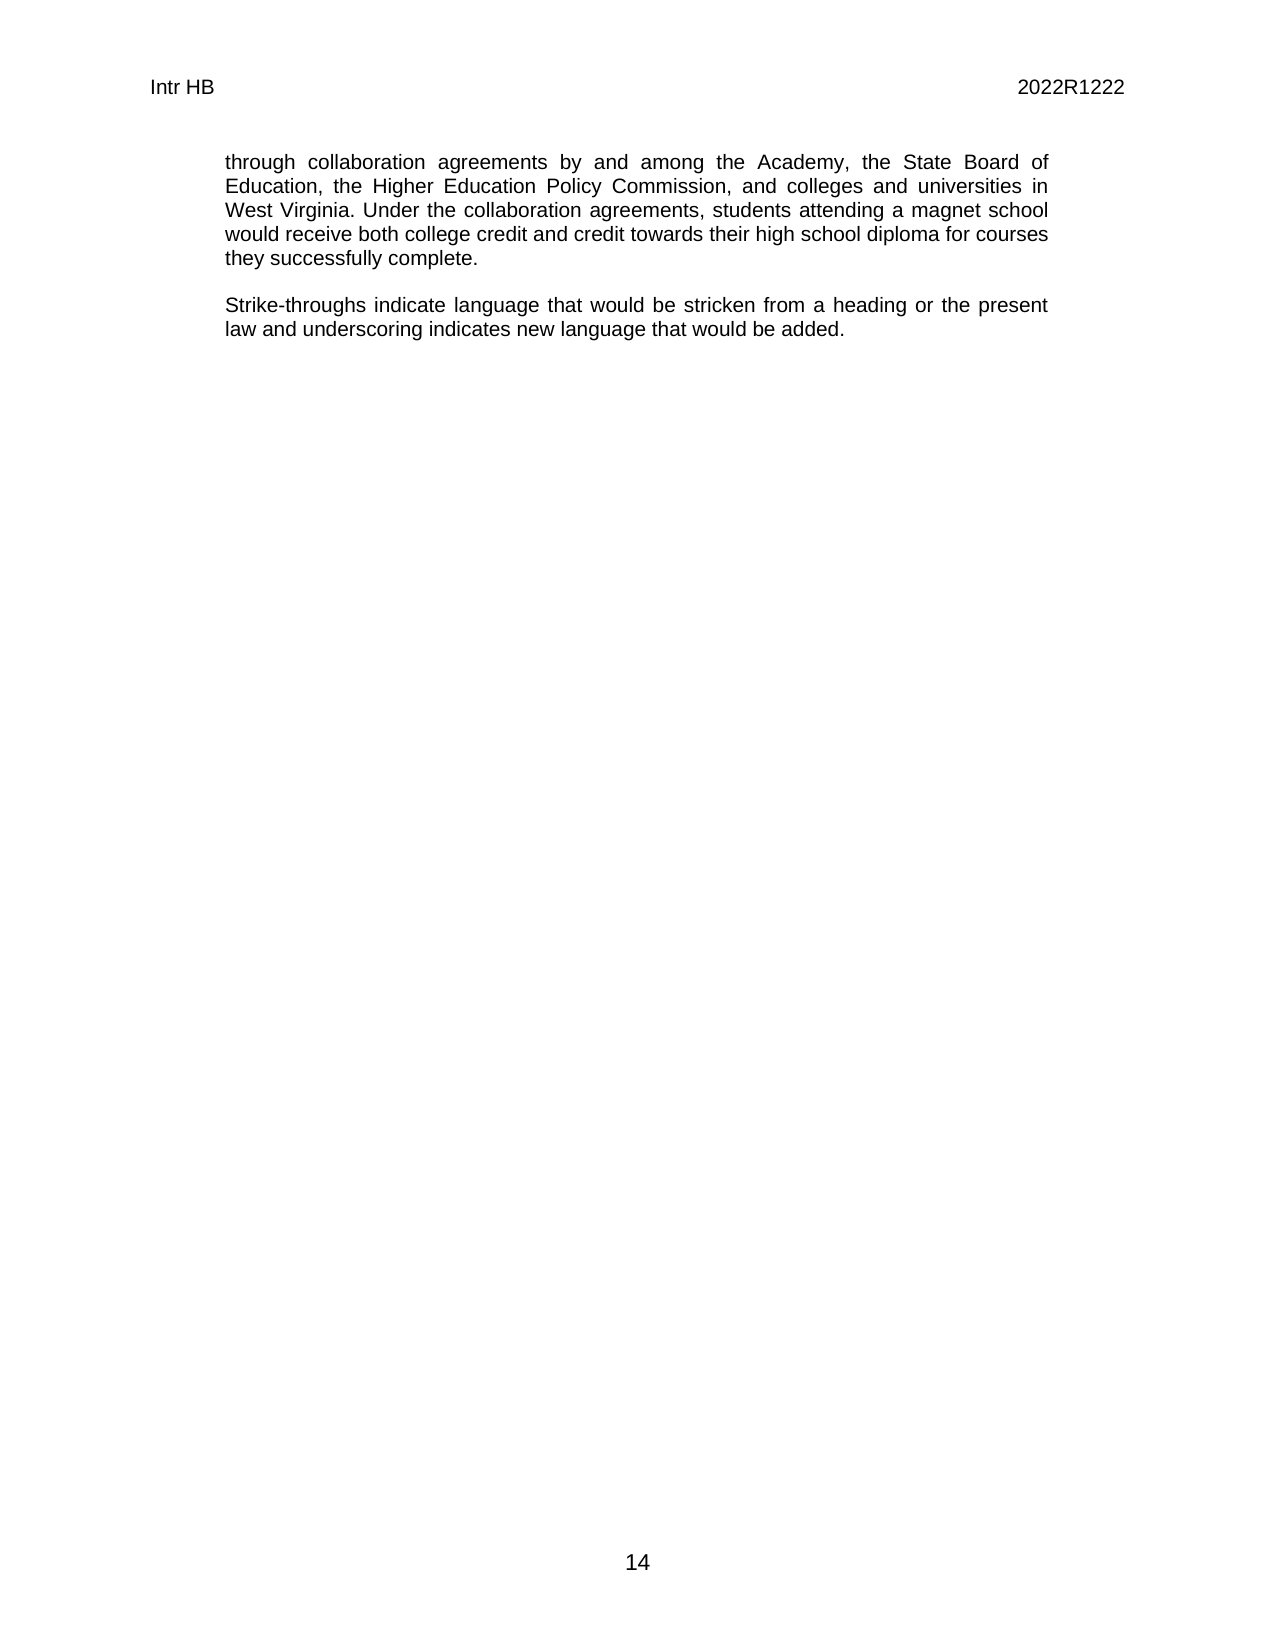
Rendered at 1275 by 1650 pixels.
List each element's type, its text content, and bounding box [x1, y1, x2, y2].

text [225, 150, 1050, 270]
text Strike-throughs indicate language that would be stricken from a heading or the present law and underscoring indicates new language that would be added. [225, 293, 1050, 341]
